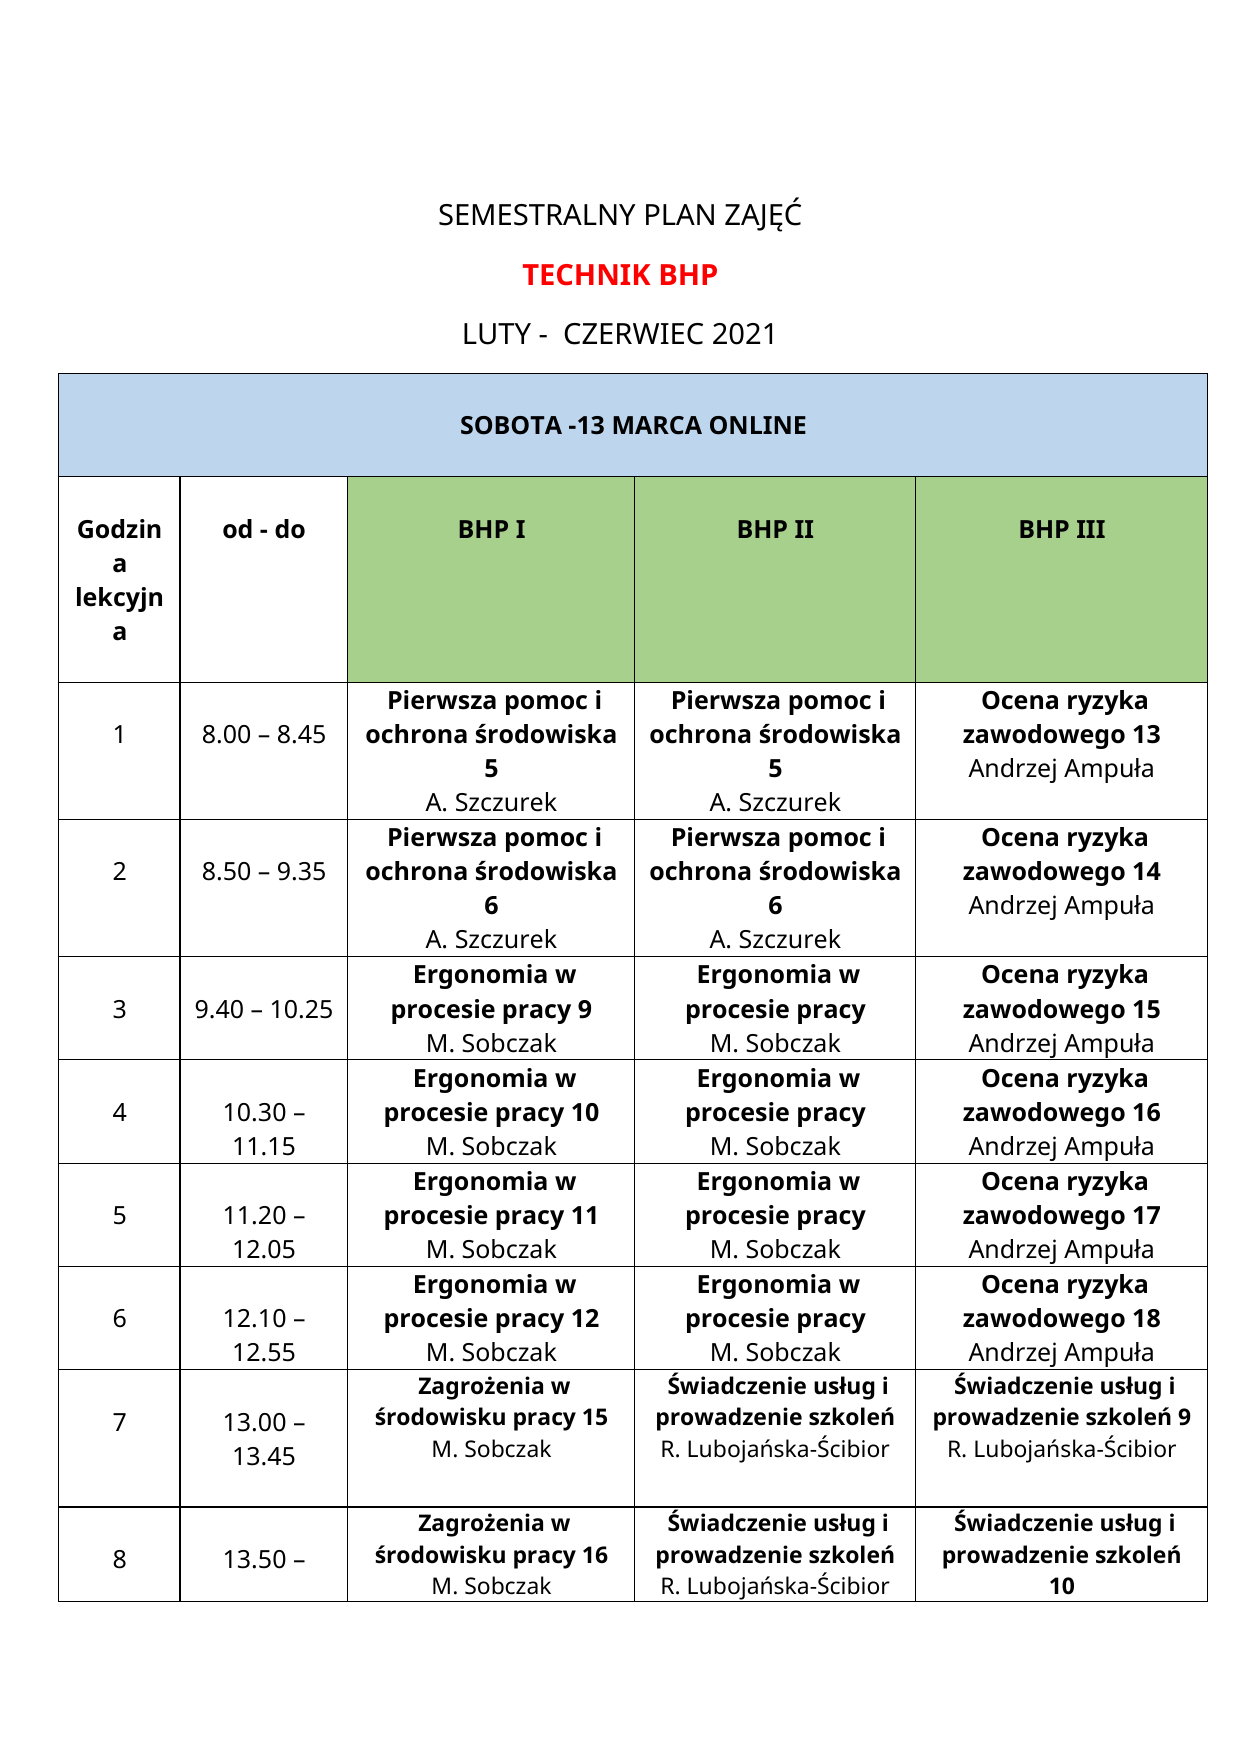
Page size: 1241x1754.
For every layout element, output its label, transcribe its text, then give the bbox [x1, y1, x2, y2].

text SEMESTRALNY PLAN ZAJĘĆ [148, 194, 1093, 234]
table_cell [916, 1508, 1207, 1601]
table_cell 13.00 – 13.45 [181, 1370, 347, 1506]
table_cell 1 [59, 683, 179, 819]
table_cell Ocena ryzyka zawodowego 15 Andrzej Ampuła [916, 957, 1207, 1059]
table_cell 5 [59, 1164, 179, 1266]
table_cell 3 [59, 957, 179, 1059]
table_cell 7 [59, 1370, 179, 1506]
table_cell 8.50 – 9.35 [181, 820, 347, 956]
table_cell 8 [59, 1508, 179, 1601]
table_cell 12.10 – 12.55 [181, 1267, 347, 1369]
table_cell BHP II [635, 477, 915, 682]
table_cell BHP I [348, 477, 634, 682]
table_cell 6 [59, 1267, 179, 1369]
table_cell Ergonomia w procesie pracy M. Sobczak [635, 1164, 915, 1266]
table_cell Pierwsza pomoc i ochrona środowiska 5 A. Szczurek [348, 683, 634, 819]
table_cell Ocena ryzyka zawodowego 13 Andrzej Ampuła [916, 683, 1207, 819]
table_cell od - do [181, 477, 347, 682]
table_cell BHP III [916, 477, 1207, 682]
table_cell Świadczenie usług i prowadzenie szkoleń 9 R. Lubojańska-Ścibior [916, 1370, 1207, 1506]
table_cell Ergonomia w procesie pracy 9 M. Sobczak [348, 957, 634, 1059]
text TECHNIK BHP [148, 254, 1093, 294]
table_cell Godzina lekcyjna [59, 477, 179, 682]
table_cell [635, 1508, 915, 1601]
table_cell Ocena ryzyka zawodowego 18 Andrzej Ampuła [916, 1267, 1207, 1369]
table_cell Ergonomia w procesie pracy 12 M. Sobczak [348, 1267, 634, 1369]
table_header SOBOTA -13 MARCA ONLINE [59, 374, 1207, 476]
table_cell 4 [59, 1060, 179, 1163]
table_cell Ocena ryzyka zawodowego 17 Andrzej Ampuła [916, 1164, 1207, 1266]
table_cell 10.30 – 11.15 [181, 1060, 347, 1163]
table_cell Pierwsza pomoc i ochrona środowiska 5 A. Szczurek [635, 683, 915, 819]
table_cell Ergonomia w procesie pracy M. Sobczak [635, 1267, 915, 1369]
table_cell Ocena ryzyka zawodowego 16 Andrzej Ampuła [916, 1060, 1207, 1163]
table_cell Zagrożenia w środowisku pracy 15 M. Sobczak [348, 1370, 634, 1506]
table_cell Ergonomia w procesie pracy 10 M. Sobczak [348, 1060, 634, 1163]
table_cell 8.00 – 8.45 [181, 683, 347, 819]
text LUTY - CZERWIEC 2021 [148, 313, 1093, 353]
table_cell Pierwsza pomoc i ochrona środowiska 6 A. Szczurek [635, 820, 915, 956]
table_cell Ergonomia w procesie pracy M. Sobczak [635, 957, 915, 1059]
table_cell Ergonomia w procesie pracy 11 M. Sobczak [348, 1164, 634, 1266]
table_cell 9.40 – 10.25 [181, 957, 347, 1059]
table_cell 2 [59, 820, 179, 956]
table_cell Świadczenie usług i prowadzenie szkoleń R. Lubojańska-Ścibior [635, 1370, 915, 1506]
table_cell Ocena ryzyka zawodowego 14 Andrzej Ampuła [916, 820, 1207, 956]
table_cell 11.20 – 12.05 [181, 1164, 347, 1266]
table_cell Pierwsza pomoc i ochrona środowiska 6 A. Szczurek [348, 820, 634, 956]
table_cell 13.50 – 14.35 [181, 1508, 347, 1601]
table_cell Ergonomia w procesie pracy M. Sobczak [635, 1060, 915, 1163]
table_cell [348, 1508, 634, 1601]
